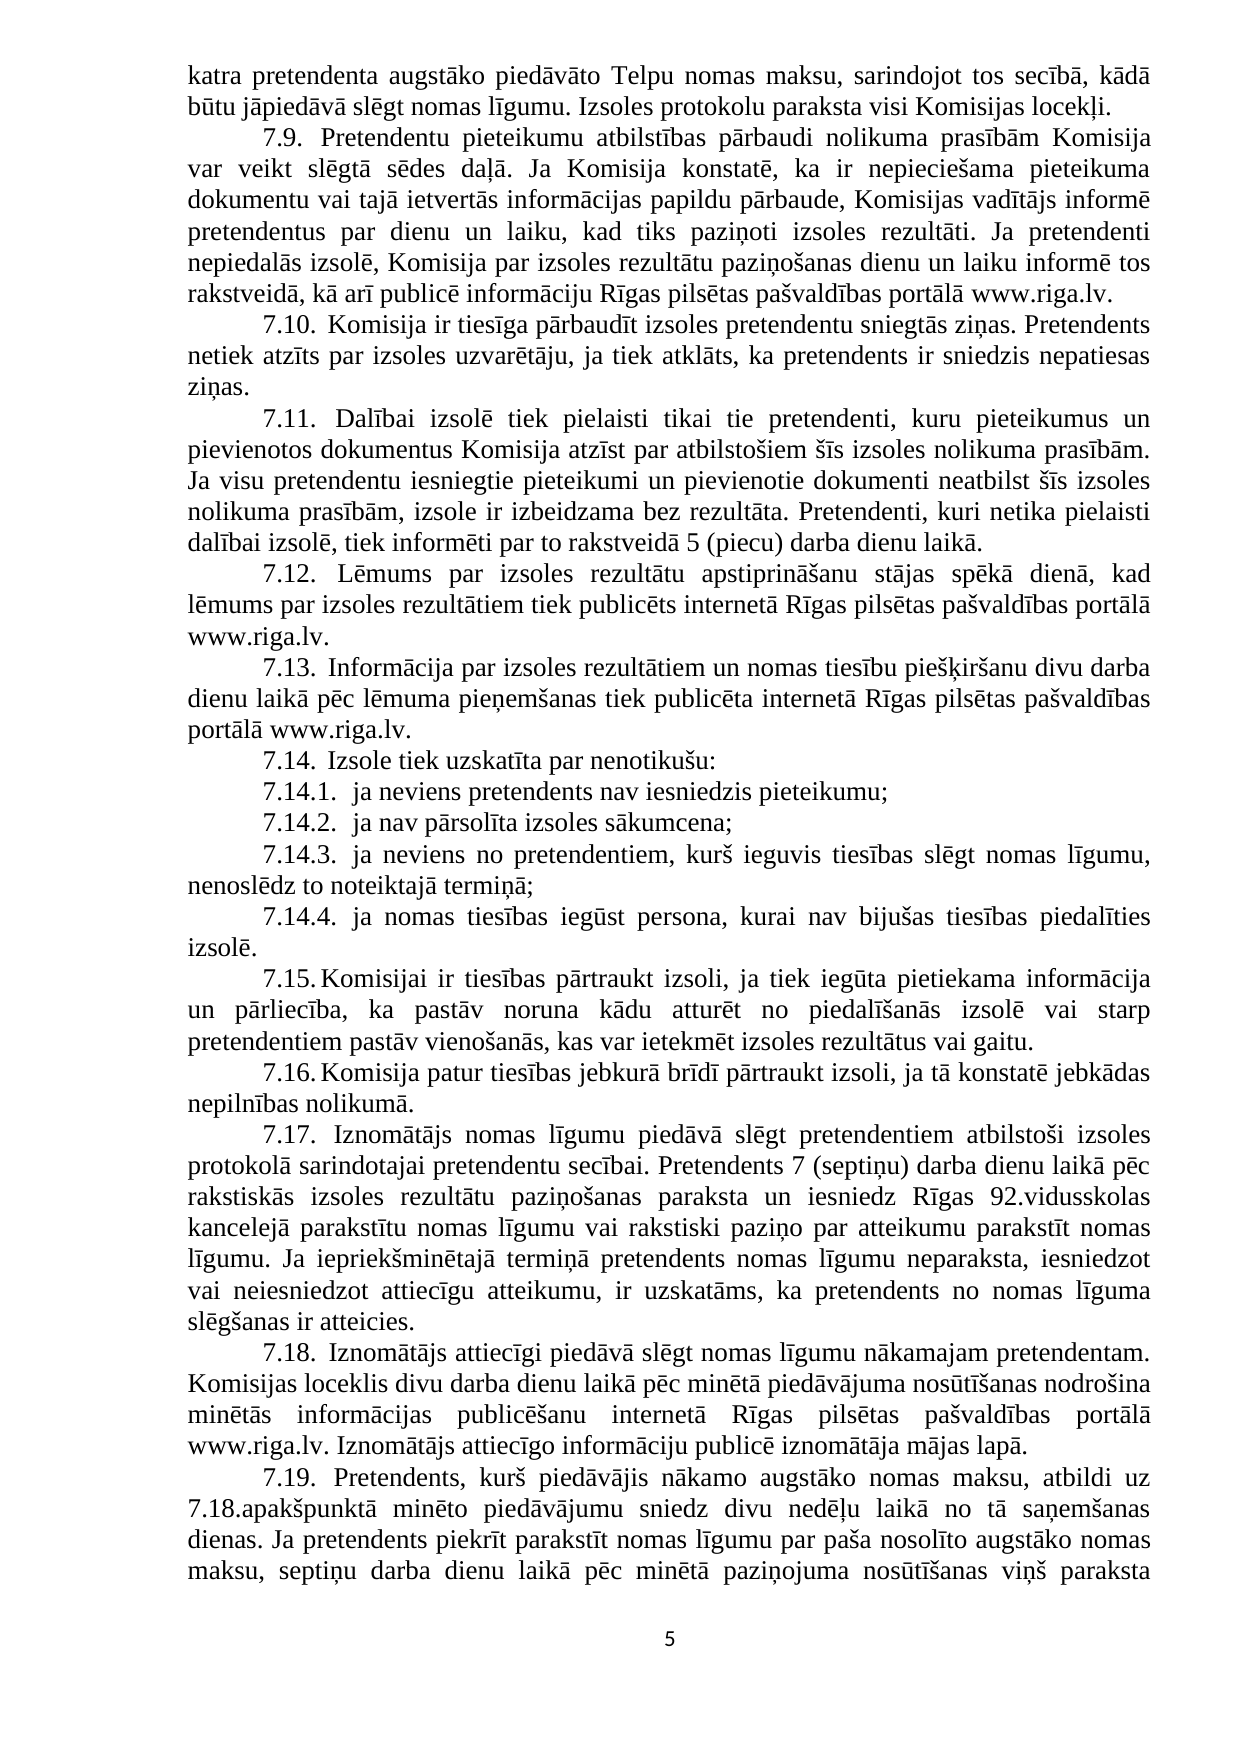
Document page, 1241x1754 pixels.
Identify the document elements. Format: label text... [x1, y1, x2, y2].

list Lēmums par izsoles rezultātu apstiprināšanu stājas spēkā dienā, kad lēmums par izsoles rezultātiem tiek publicēts internetā Rīgas pilsētas pašvaldības portālā www.riga.lv. [187, 557, 1152, 651]
list Komisija patur tiesības jebkurā brīdī pārtraukt izsoli, ja tā konstatē jebkādas nepilnības nolikumā. [187, 1056, 1152, 1118]
list Iznomātājs attiecīgi piedāvā slēgt nomas līgumu nākamajam pretendentam. Komisijas loceklis divu darba dienu laikā pēc minētā piedāvājuma nosūtīšanas nodrošina minētās informācijas publicēšanu internetā Rīgas pilsētas pašvaldības portālā www.riga.lv. Iznomātājs attiecīgo informāciju publicē iznomātāja mājas lapā. [187, 1336, 1152, 1461]
list ja nav pārsolīta izsoles sākumcena; [187, 807, 1152, 838]
list ja neviens no pretendentiem, kurš ieguvis tiesības slēgt nomas līgumu, nenoslēdz to noteiktajā termiņā; [187, 838, 1152, 900]
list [187, 1461, 1152, 1585]
list Komisija ir tiesīga pārbaudīt izsoles pretendentu sniegtās ziņas. Pretendents netiek atzīts par izsoles uzvarētāju, ja tiek atklāts, ka pretendents ir sniedzis nepatiesas ziņas. [187, 308, 1152, 402]
list Iznomātājs nomas līgumu piedāvā slēgt pretendentiem atbilstoši izsoles protokolā sarindotajai pretendentu secībai. Pretendents 7 (septiņu) darba dienu laikā pēc rakstiskās izsoles rezultātu paziņošanas paraksta un iesniedz Rīgas 92.vidusskolas kancelejā parakstītu nomas līgumu vai rakstiski paziņo par atteikumu parakstīt nomas līgumu. Ja iepriekšminētajā termiņā pretendents nomas līgumu neparaksta, iesniedzot vai neiesniedzot attiecīgu atteikumu, ir uzskatāms, ka pretendents no nomas līguma slēgšanas ir atteicies. [187, 1118, 1152, 1336]
list Informācija par izsoles rezultātiem un nomas tiesību piešķiršanu divu darba dienu laikā pēc lēmuma pieņemšanas tiek publicēta internetā Rīgas pilsētas pašvaldības portālā www.riga.lv. [187, 651, 1152, 744]
list Komisijai ir tiesības pārtraukt izsoli, ja tiek iegūta pietiekama informācija un pārliecība, ka pastāv noruna kādu atturēt no piedalīšanās izsolē vai starp pretendentiem pastāv vienošanās, kas var ietekmēt izsoles rezultātus vai gaitu. [187, 962, 1152, 1056]
list Pretendentu pieteikumu atbilstības pārbaudi nolikuma prasībām Komisija var veikt slēgtā sēdes daļā. Ja Komisija konstatē, ka ir nepieciešama pieteikuma dokumentu vai tajā ietvertās informācijas papildu pārbaude, Komisijas vadītājs informē pretendentus par dienu un laiku, kad tiks paziņoti izsoles rezultāti. Ja pretendenti nepiedalās izsolē, Komisija par izsoles rezultātu paziņošanas dienu un laiku informē tos rakstveidā, kā arī publicē informāciju Rīgas pilsētas pašvaldības portālā www.riga.lv. [187, 121, 1152, 308]
list ja nomas tiesības iegūst persona, kurai nav bijušas tiesības piedalīties izsolē. [187, 900, 1152, 962]
list Dalībai izsolē tiek pielaisti tikai tie pretendenti, kuru pieteikumus un pievienotos dokumentus Komisija atzīst par atbilstošiem šīs izsoles nolikuma prasībām. Ja visu pretendentu iesniegtie pieteikumi un pievienotie dokumenti neatbilst šīs izsoles nolikuma prasībām, izsole ir izbeidzama bez rezultāta. Pretendenti, kuri netika pielaisti dalībai izsolē, tiek informēti par to rakstveidā 5 (piecu) darba dienu laikā. [187, 402, 1152, 557]
list Izsole tiek uzskatīta par nenotikušu: [187, 744, 1152, 775]
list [187, 59, 1152, 121]
list ja neviens pretendents nav iesniedzis pieteikumu; [187, 775, 1152, 807]
